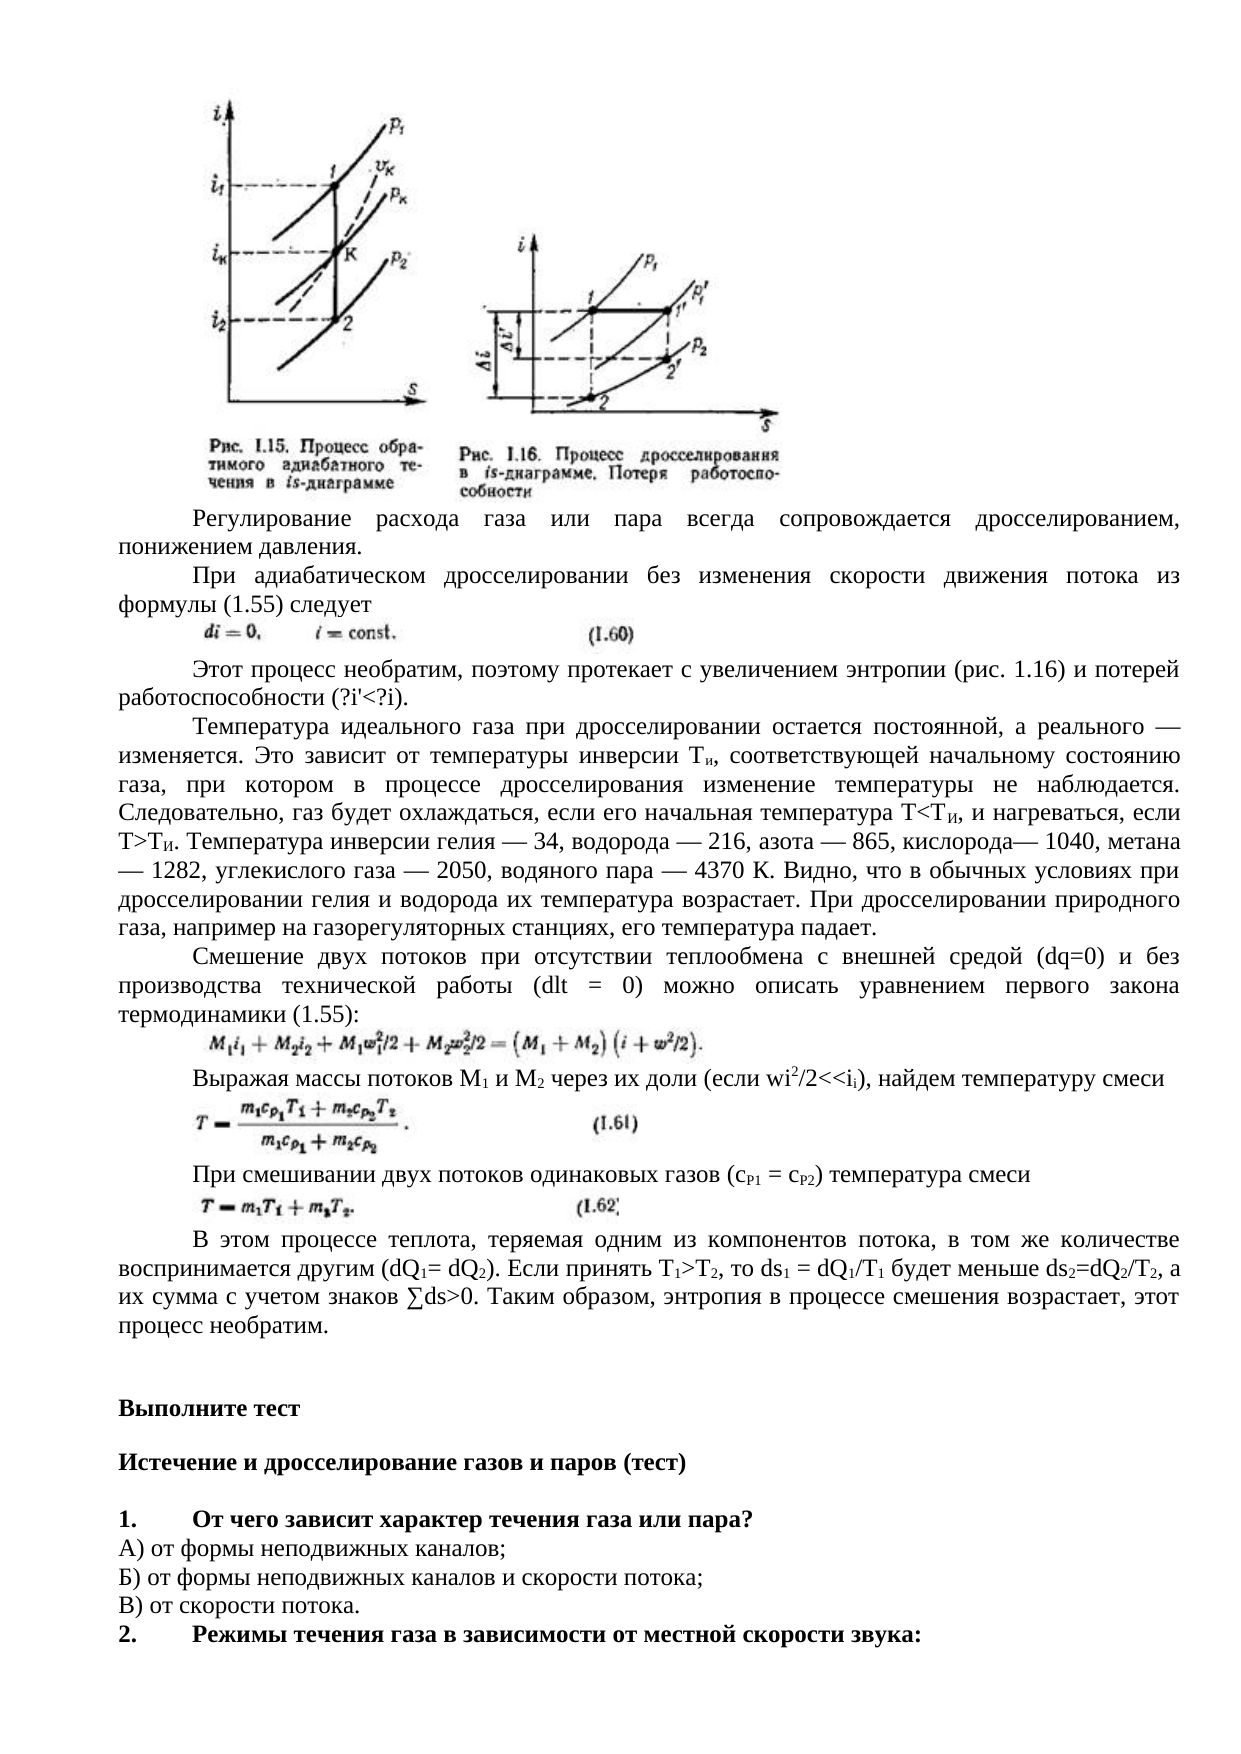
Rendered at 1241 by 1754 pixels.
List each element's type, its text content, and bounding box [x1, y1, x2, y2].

text В этом процессе теплота, теряемая одним из компонентов потока, в том же количестве воспринимается другим (dQ1= dQ2). Если принять Т1>Т2, то ds1 = dQ1/T1 будет меньше ds2=dQ2/T2, а их сумма с учетом знаков ∑ds>0. Таким образом, энтропия в процессе смешения возрастает, этот процесс необратим. [118, 1224, 1181, 1339]
text Температура идеального газа при дросселировании остается постоянной, а реального — изменяется. Это зависит от температуры инверсии Ти, соответствующей начальному состоянию газа, при котором в процессе дросселирования изменение температуры не наблюдается. Следовательно, газ будет охлаждаться, если его начальная температура Т<ТИ, и нагреваться, если Т>ТИ. Температура инверсии гелия — 34, водорода — 216, азота — 865, кислорода— 1040, метана— 1282, углекислого газа — 2050, водяного пара — 4370 К. Видно, что в обычных условиях при дросселировании гелия и водорода их температура возрастает. При дросселировании природного газа, например на газорегуляторных станциях, его температура падает. [118, 711, 1181, 941]
text Этот процесс необратим, поэтому протекает с увеличением энтропии (рис. 1.16) и потерей работоспособности (?i'<?i). [118, 654, 1181, 711]
text Регулирование расхода газа или пара всегда сопровождается дросселированием, понижением давления. [118, 503, 1181, 560]
picture [192, 1027, 710, 1064]
picture [192, 1092, 638, 1160]
text В) от скорости потока. [118, 1590, 1181, 1619]
text При адиабатическом дросселировании без изменения скорости движения потока из формулы (1.55) следует [118, 560, 1181, 618]
picture [192, 617, 635, 654]
picture [192, 1188, 619, 1224]
text Б) от формы неподвижных каналов и скорости потока; [118, 1562, 1181, 1590]
picture [192, 88, 807, 503]
text При смешивании двух потоков одинаковых газов (cP1 = сР2) температура смеси [118, 1159, 1181, 1188]
text Выражая массы потоков М1 и М2 через их доли (если wi2/2<<ii), найдем температуру смеси [118, 1063, 1181, 1092]
text Смешение двух потоков при отсутствии теплообмена с внешней средой (dq=0) и без производства технической работы (dlt = 0) можно описать уравнением первого закона термодинамики (1.55): [118, 941, 1181, 1027]
list От чего зависит характер течения газа или пара? [118, 1504, 1181, 1533]
text Выполните тест [118, 1393, 1181, 1422]
list Режимы течения газа в зависимости от местной скорости звука: [118, 1619, 1181, 1648]
text А) от формы неподвижных каналов; [118, 1533, 1181, 1562]
text Истечение и дросселирование газов и паров (тест) [118, 1447, 1181, 1475]
